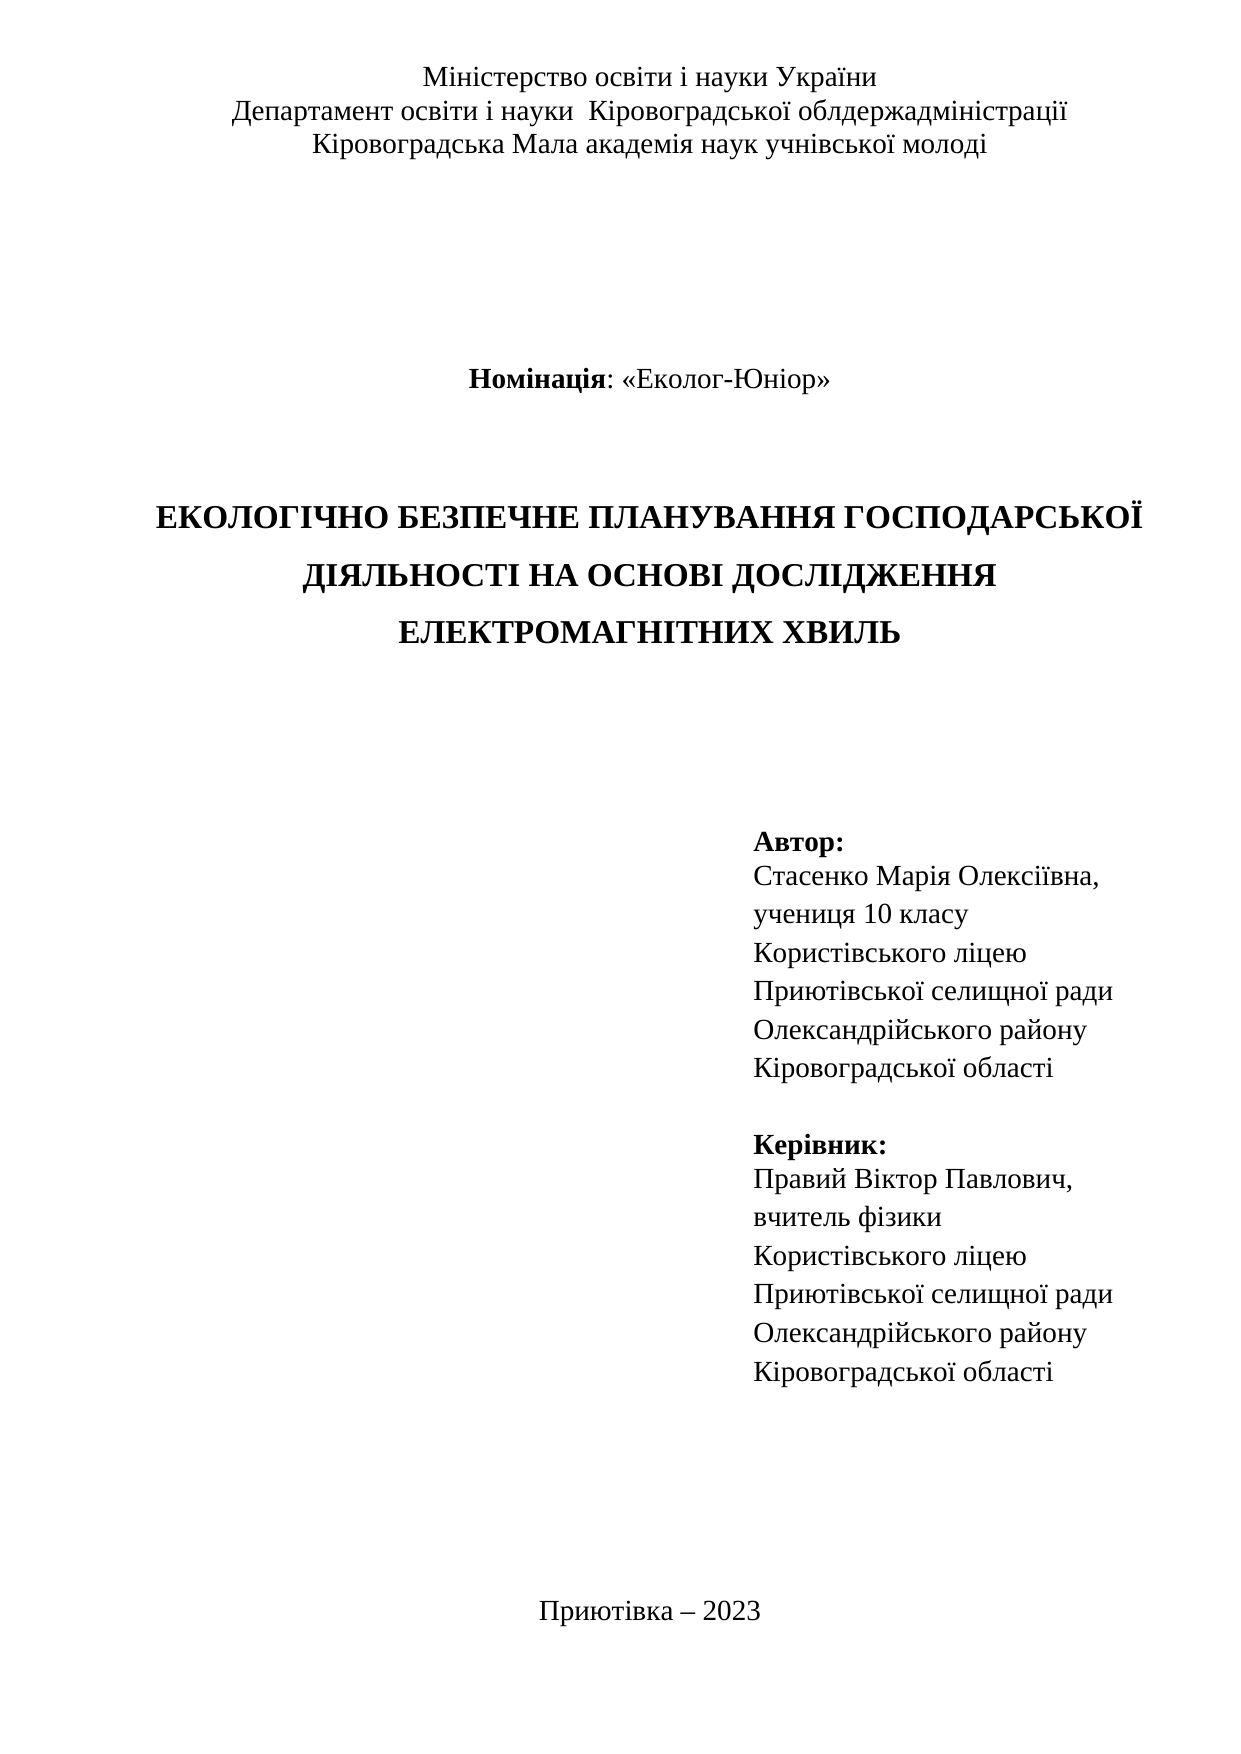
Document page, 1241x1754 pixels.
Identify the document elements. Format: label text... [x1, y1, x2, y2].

text Користівського ліцею [118, 935, 1181, 968]
text Приютівської селищної ради [118, 1277, 1181, 1310]
text вчитель фізики [118, 1199, 1181, 1233]
text Приютівської селищної ради [118, 973, 1181, 1007]
text Автор: [118, 824, 1181, 858]
text Стасенко Марія Олексіївна, [118, 858, 1181, 891]
text Номінація: «Еколог-Юніор» [118, 361, 1181, 394]
text Департамент освіти і науки Кіровоградської облдержадміністрації [118, 93, 1181, 126]
text Приютівка – 2023 [118, 1593, 1181, 1627]
text Кіровоградської області [118, 1354, 1181, 1387]
text Кіровоградської області [118, 1050, 1181, 1084]
text ЕКОЛОГІЧНО БЕЗПЕЧНЕ ПЛАНУВАННЯ ГОСПОДАРСЬКОЇ ДІЯЛЬНОСТІ НА ОСНОВІ ДОСЛІДЖЕННЯ ЕЛЕКТРОМАГНІТНИХ ХВИЛЬ [118, 497, 1181, 651]
text Олександрійського району [118, 1012, 1181, 1045]
text учениця 10 класу [118, 896, 1181, 930]
text Олександрійського району [118, 1315, 1181, 1349]
text Керівник: [118, 1127, 1181, 1161]
text Міністерство освіти і науки України [118, 59, 1181, 93]
text Користівського ліцею [118, 1238, 1181, 1272]
text Правий Віктор Павлович, [118, 1161, 1181, 1194]
text Кіровоградська Мала академія наук учнівської молоді [118, 126, 1181, 160]
